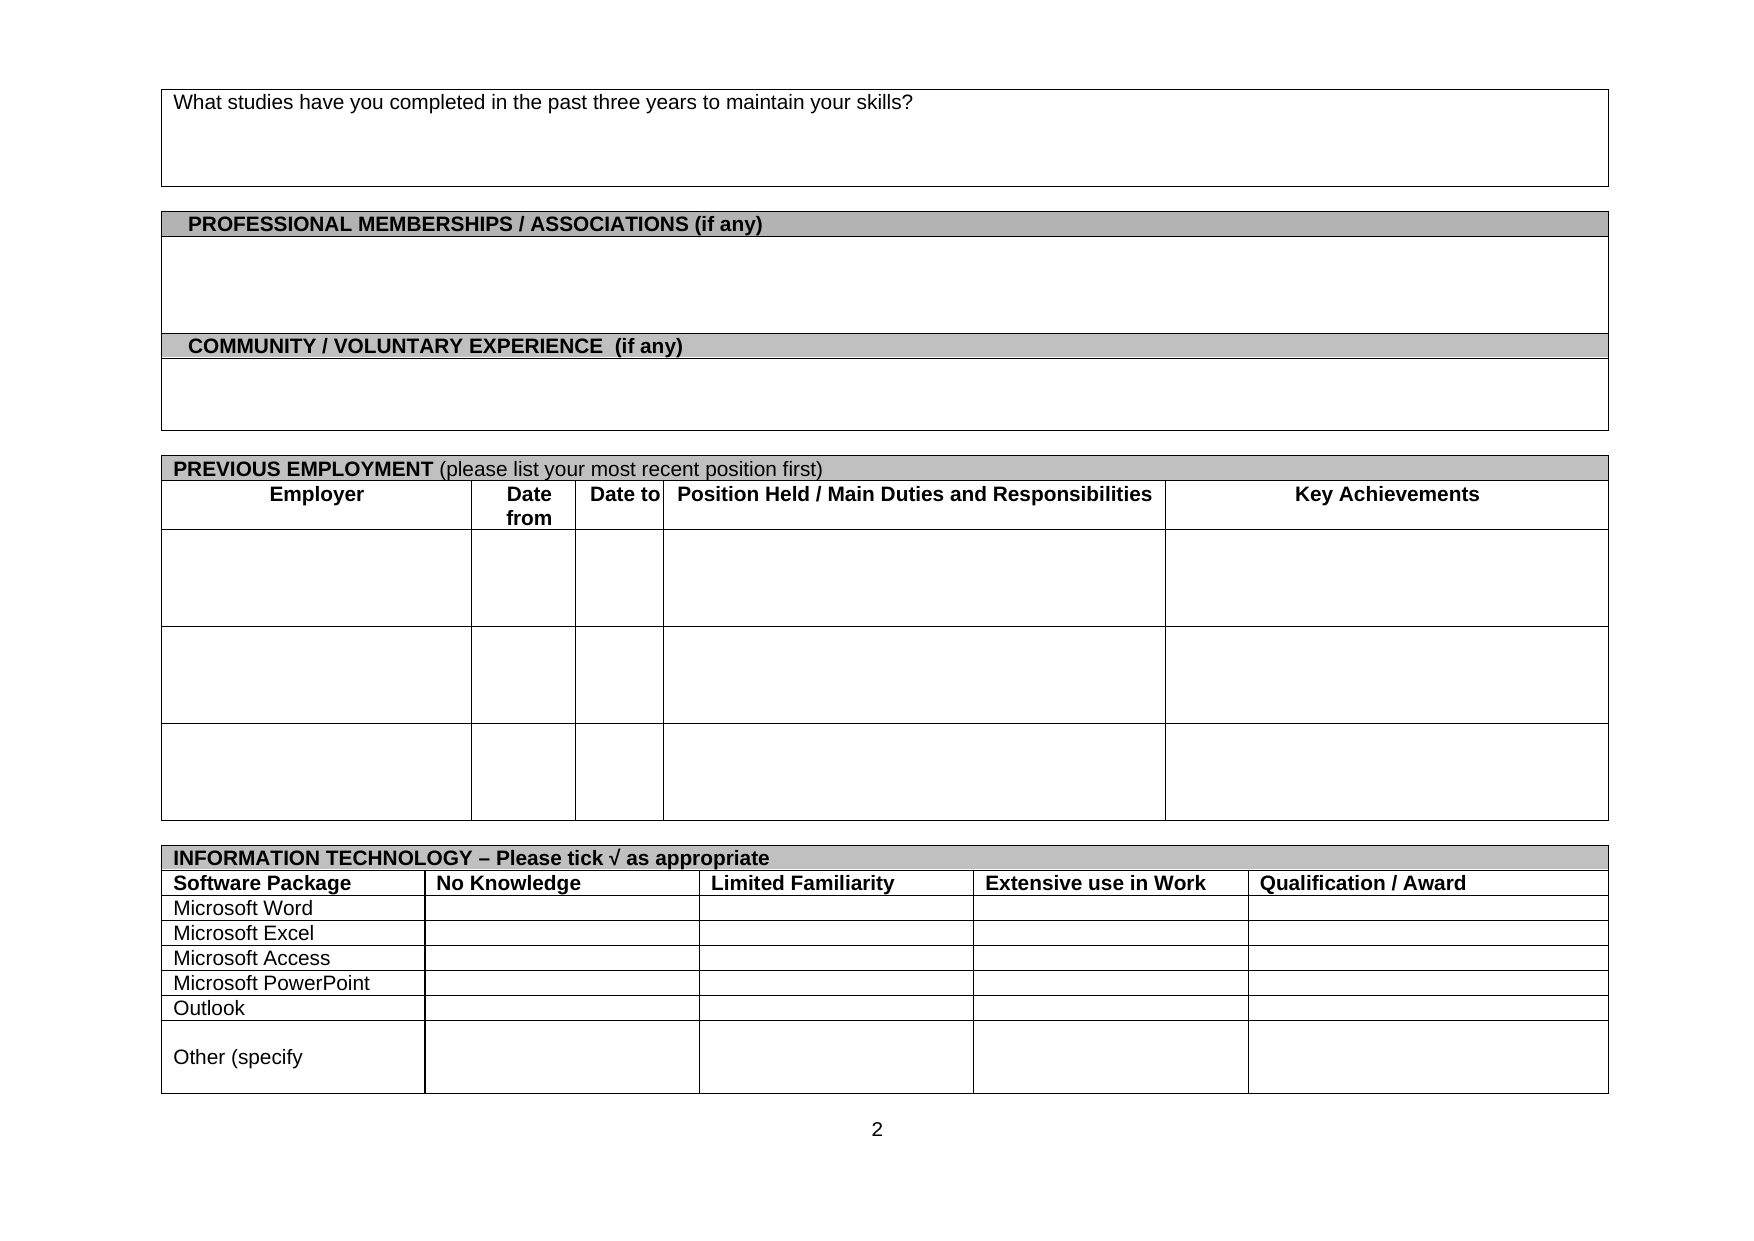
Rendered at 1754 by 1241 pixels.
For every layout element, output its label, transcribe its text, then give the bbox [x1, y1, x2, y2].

table_cell [974, 1021, 1248, 1092]
table_cell Limited Familiarity [700, 871, 973, 894]
table_cell [1249, 996, 1608, 1019]
table_cell [162, 359, 1608, 430]
table_cell [1166, 724, 1608, 820]
table_cell COMMUNITY / VOLUNTARY EXPERIENCE (if any) [162, 334, 1608, 357]
table_cell [426, 921, 699, 944]
table_cell Other (specify [162, 1021, 424, 1092]
table_cell Date from [472, 481, 575, 529]
table_cell Microsoft PowerPoint [162, 971, 424, 994]
table_cell [974, 946, 1248, 969]
table_cell [664, 627, 1165, 723]
table_cell [974, 971, 1248, 994]
table_cell Microsoft Excel [162, 921, 424, 944]
table_cell [576, 530, 663, 626]
table_cell [426, 1021, 699, 1092]
table_header PREVIOUS EMPLOYMENT (please list your most recent position first) [162, 456, 1608, 480]
table_header INFORMATION TECHNOLOGY – Please tick √ as appropriate [162, 846, 1608, 869]
table_cell No Knowledge [426, 871, 699, 894]
table_cell [162, 530, 471, 626]
table_cell Extensive use in Work [974, 871, 1248, 894]
table_cell [1166, 627, 1608, 723]
table_cell [576, 724, 663, 820]
table_cell [974, 921, 1248, 944]
table_cell Qualification / Award [1249, 871, 1608, 894]
table_cell Key Achievements [1166, 481, 1608, 529]
table_cell [700, 896, 973, 919]
table_cell [426, 971, 699, 994]
table_cell [974, 896, 1248, 919]
table_cell What studies have you completed in the past three years to maintain your skills? [162, 90, 1608, 186]
table_cell [1249, 1021, 1608, 1092]
table_cell [1249, 971, 1608, 994]
table_cell [472, 627, 575, 723]
table_cell [162, 627, 471, 723]
table_cell [472, 530, 575, 626]
table_cell [664, 724, 1165, 820]
table_cell Outlook [162, 996, 424, 1019]
table_cell [426, 996, 699, 1019]
table_cell [664, 530, 1165, 626]
table_cell [700, 971, 973, 994]
table_cell Microsoft Word [162, 896, 424, 919]
table_cell [700, 946, 973, 969]
table_cell Position Held / Main Duties and Responsibilities [664, 481, 1165, 529]
table_cell [974, 996, 1248, 1019]
table_cell [576, 627, 663, 723]
table_cell Employer [162, 481, 471, 529]
table_cell [1166, 530, 1608, 626]
table_cell [700, 996, 973, 1019]
table_cell Date to [576, 481, 663, 529]
table_cell [162, 724, 471, 820]
table_cell [700, 921, 973, 944]
table_cell Microsoft Access [162, 946, 424, 969]
table_cell [426, 946, 699, 969]
table_cell [162, 237, 1608, 332]
table_cell [426, 896, 699, 919]
table_cell [700, 1021, 973, 1092]
table_cell [472, 724, 575, 820]
table_cell [1249, 921, 1608, 944]
table_cell [1249, 896, 1608, 919]
table_header PROFESSIONAL MEMBERSHIPS / ASSOCIATIONS (if any) [162, 212, 1608, 236]
table_cell Software Package [162, 871, 424, 894]
table_cell [1249, 946, 1608, 969]
